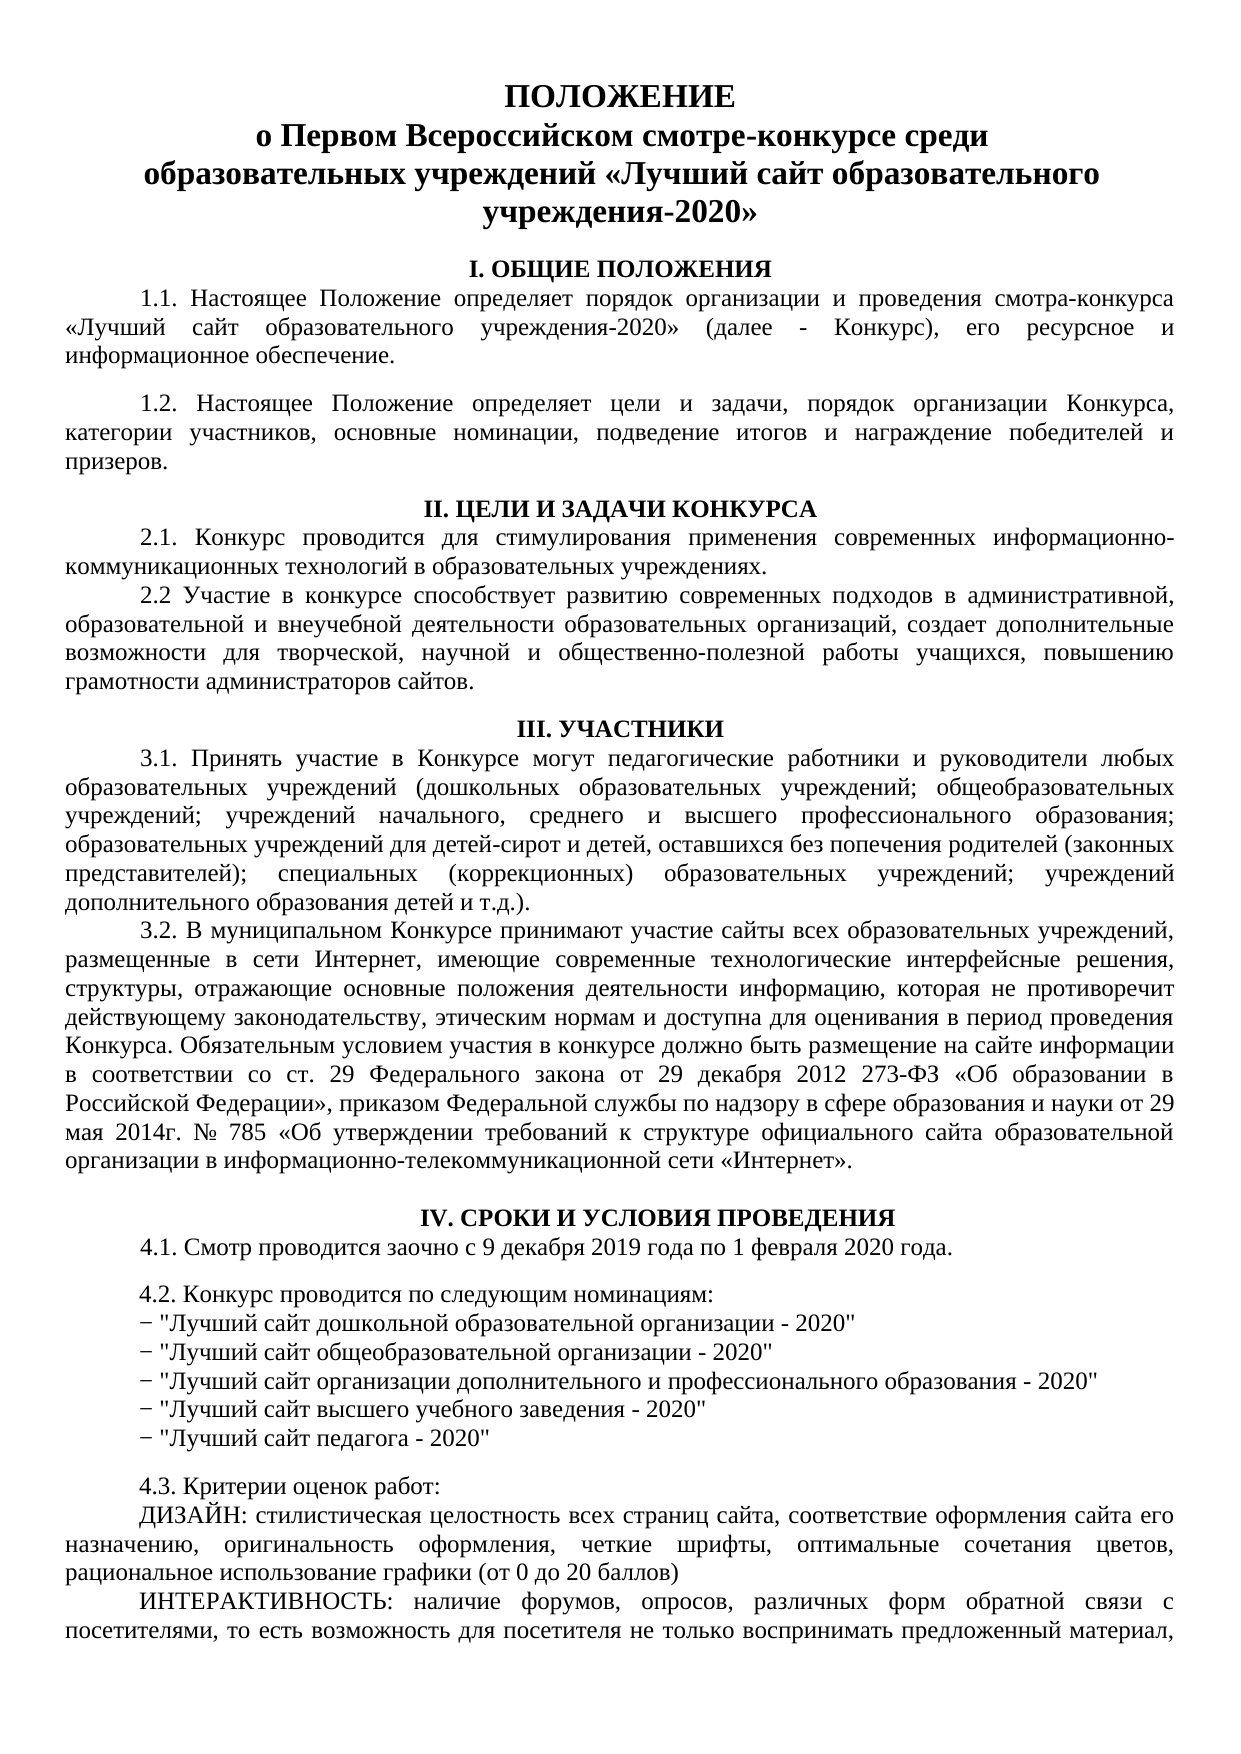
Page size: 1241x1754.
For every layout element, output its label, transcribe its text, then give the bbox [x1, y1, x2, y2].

text I. ОБЩИЕ ПОЛОЖЕНИЯ [65, 254, 1175, 283]
text − "Лучший сайт высшего учебного заведения - 2020" [65, 1394, 1175, 1423]
text 2.1. Конкурс проводится для стимулирования применения современных информационно-коммуникационных технологий в образовательных учреждениях. [65, 522, 1175, 580]
text 1.2. Настоящее Положение определяет цели и задачи, порядок организации Конкурса, категории участников, основные номинации, подведение итогов и награждение победителей и призеров. [65, 388, 1175, 474]
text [65, 1586, 1175, 1644]
text 4.1. Смотр проводится заочно с 9 декабря 2019 года по 1 февраля 2020 года. [65, 1232, 1175, 1260]
text 4.3. Критерии оценок работ: [65, 1471, 1175, 1500]
text ДИЗАЙН: стилистическая целостность всех страниц сайта, соответствие оформления сайта его назначению, оригинальность оформления, четкие шрифты, оптимальные сочетания цветов, рациональное использование графики (от 0 до 20 баллов) [65, 1500, 1175, 1586]
text 3.2. В муниципальном Конкурсе принимают участие сайты всех образовательных учреждений, размещенные в сети Интернет, имеющие современные технологические интерфейсные решения, структуры, отражающие основные положения деятельности информацию, которая не противоречит действующему законодательству, этическим нормам и доступна для оценивания в период проведения Конкурса. Обязательным условием участия в конкурсе должно быть размещение на сайте информации в соответствии со ст. 29 Федерального закона от 29 декабря 2012 273-ФЗ «Об образовании в Российской Федерации», приказом Федеральной службы по надзору в сфере образования и науки от 29 мая 2014г. № 785 «Об утверждении требований к структуре официального сайта образовательной организации в информационно-телекоммуникационной сети «Интернет». [65, 915, 1175, 1174]
text − "Лучший сайт общеобразовательной организации - 2020" [65, 1337, 1175, 1366]
text IV. СРОКИ И УСЛОВИЯ ПРОВЕДЕНИЯ [65, 1203, 1175, 1232]
text 3.1. Принять участие в Конкурсе могут педагогические работники и руководители любых образовательных учреждений (дошкольных образовательных учреждений; общеобразовательных учреждений; учреждений начального, среднего и высшего профессионального образования; образовательных учреждений для детей-сирот и детей, оставшихся без попечения родителей (законных представителей); специальных (коррекционных) образовательных учреждений; учреждений дополнительного образования детей и т.д.). [65, 743, 1175, 915]
text 1.1. Настоящее Положение определяет порядок организации и проведения смотра-конкурса «Лучший сайт образовательного учреждения-2020» (далее - Конкурс), его ресурсное и информационное обеспечение. [65, 283, 1175, 369]
text 4.2. Конкурс проводится по следующим номинациям: [65, 1279, 1175, 1308]
text − "Лучший сайт организации дополнительного и профессионального образования - 2020" [65, 1366, 1175, 1394]
text 2.2 Участие в конкурсе способствует развитию современных подходов в административной, образовательной и внеучебной деятельности образовательных организаций, создает дополнительные возможности для творческой, научной и общественно-полезной работы учащихся, повышению грамотности администраторов сайтов. [65, 580, 1175, 695]
text − "Лучший сайт педагога - 2020" [65, 1423, 1175, 1452]
text II. ЦЕЛИ И ЗАДАЧИ КОНКУРСА [65, 494, 1175, 522]
text о Первом Всероссийском смотре-конкурсе среди [65, 115, 1175, 153]
text ПОЛОЖЕНИЕ [65, 77, 1175, 115]
text − "Лучший сайт дошкольной образовательной организации - 2020" [65, 1308, 1175, 1337]
text III. УЧАСТНИКИ [65, 714, 1175, 743]
text образовательных учреждений «Лучший сайт образовательного учреждения-2020» [65, 153, 1175, 230]
